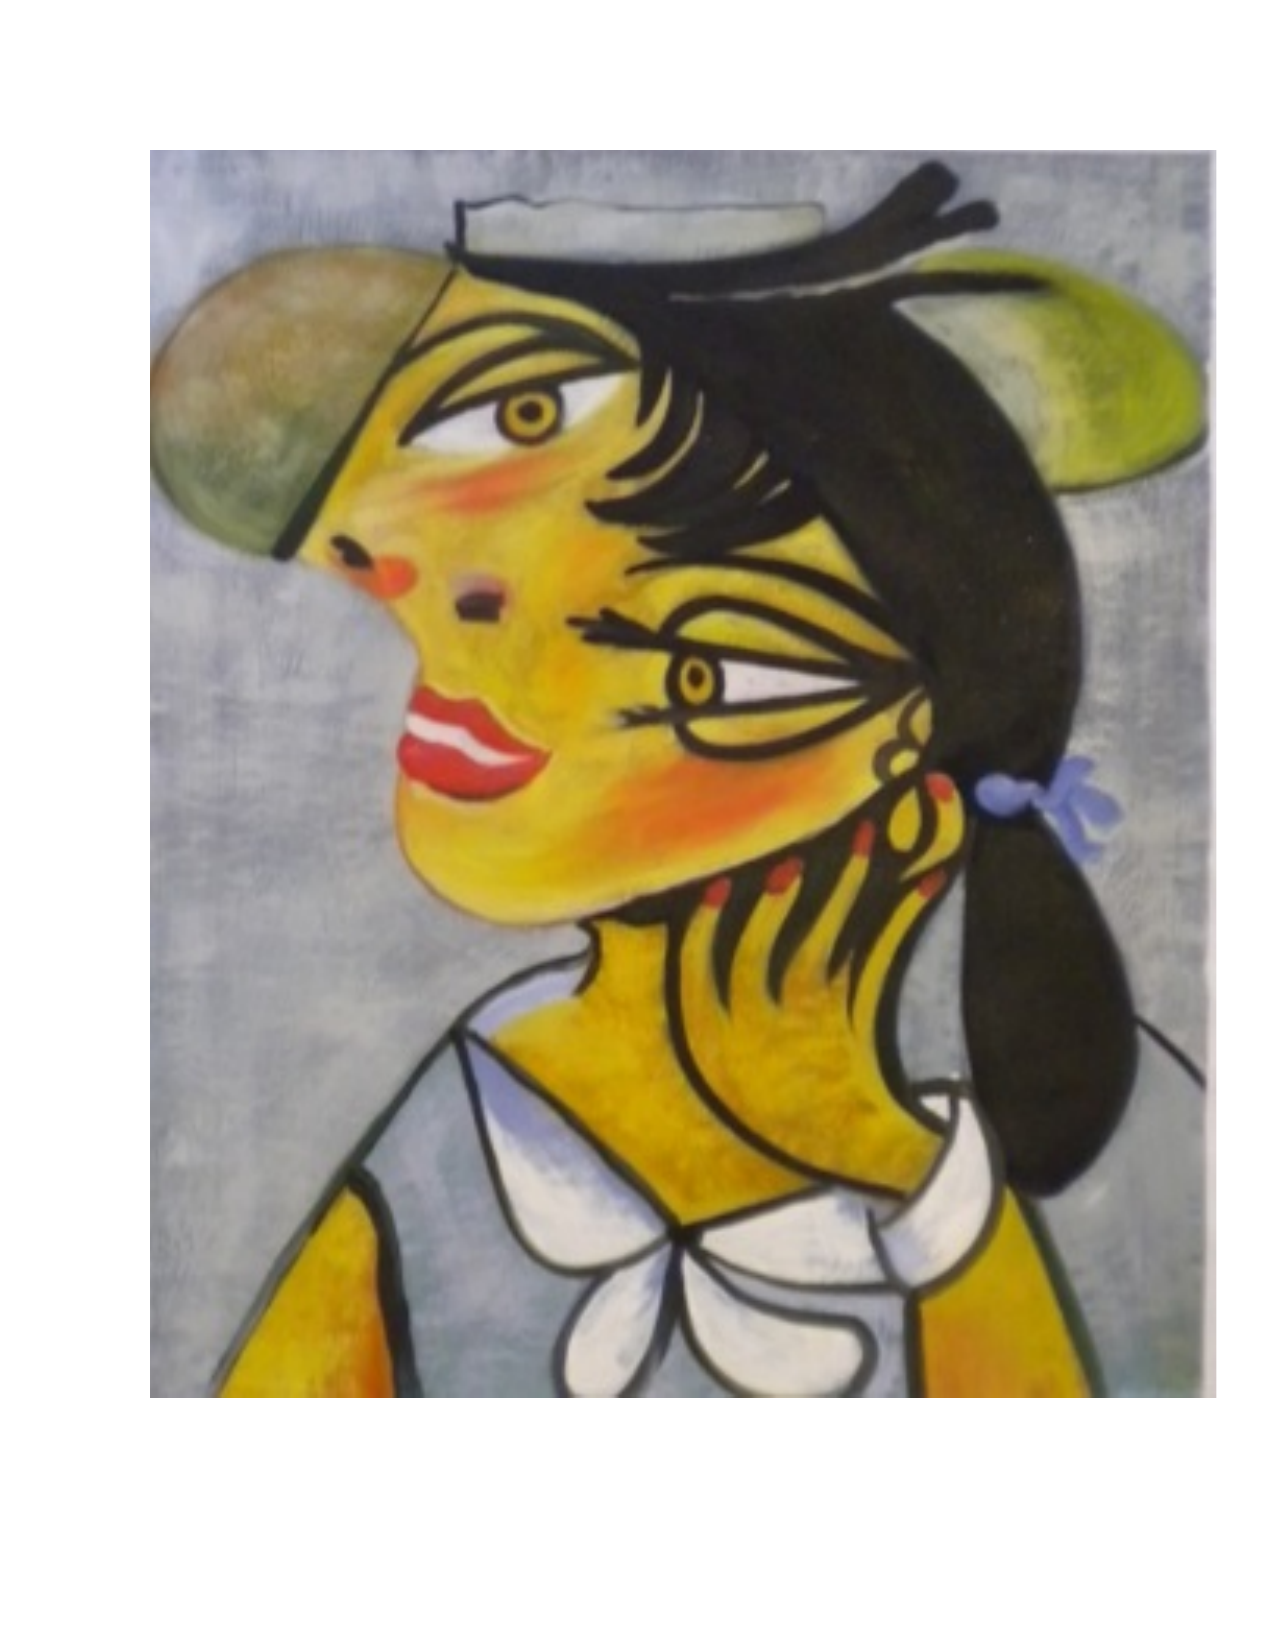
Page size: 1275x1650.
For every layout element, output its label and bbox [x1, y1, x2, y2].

picture [150, 150, 1217, 1398]
